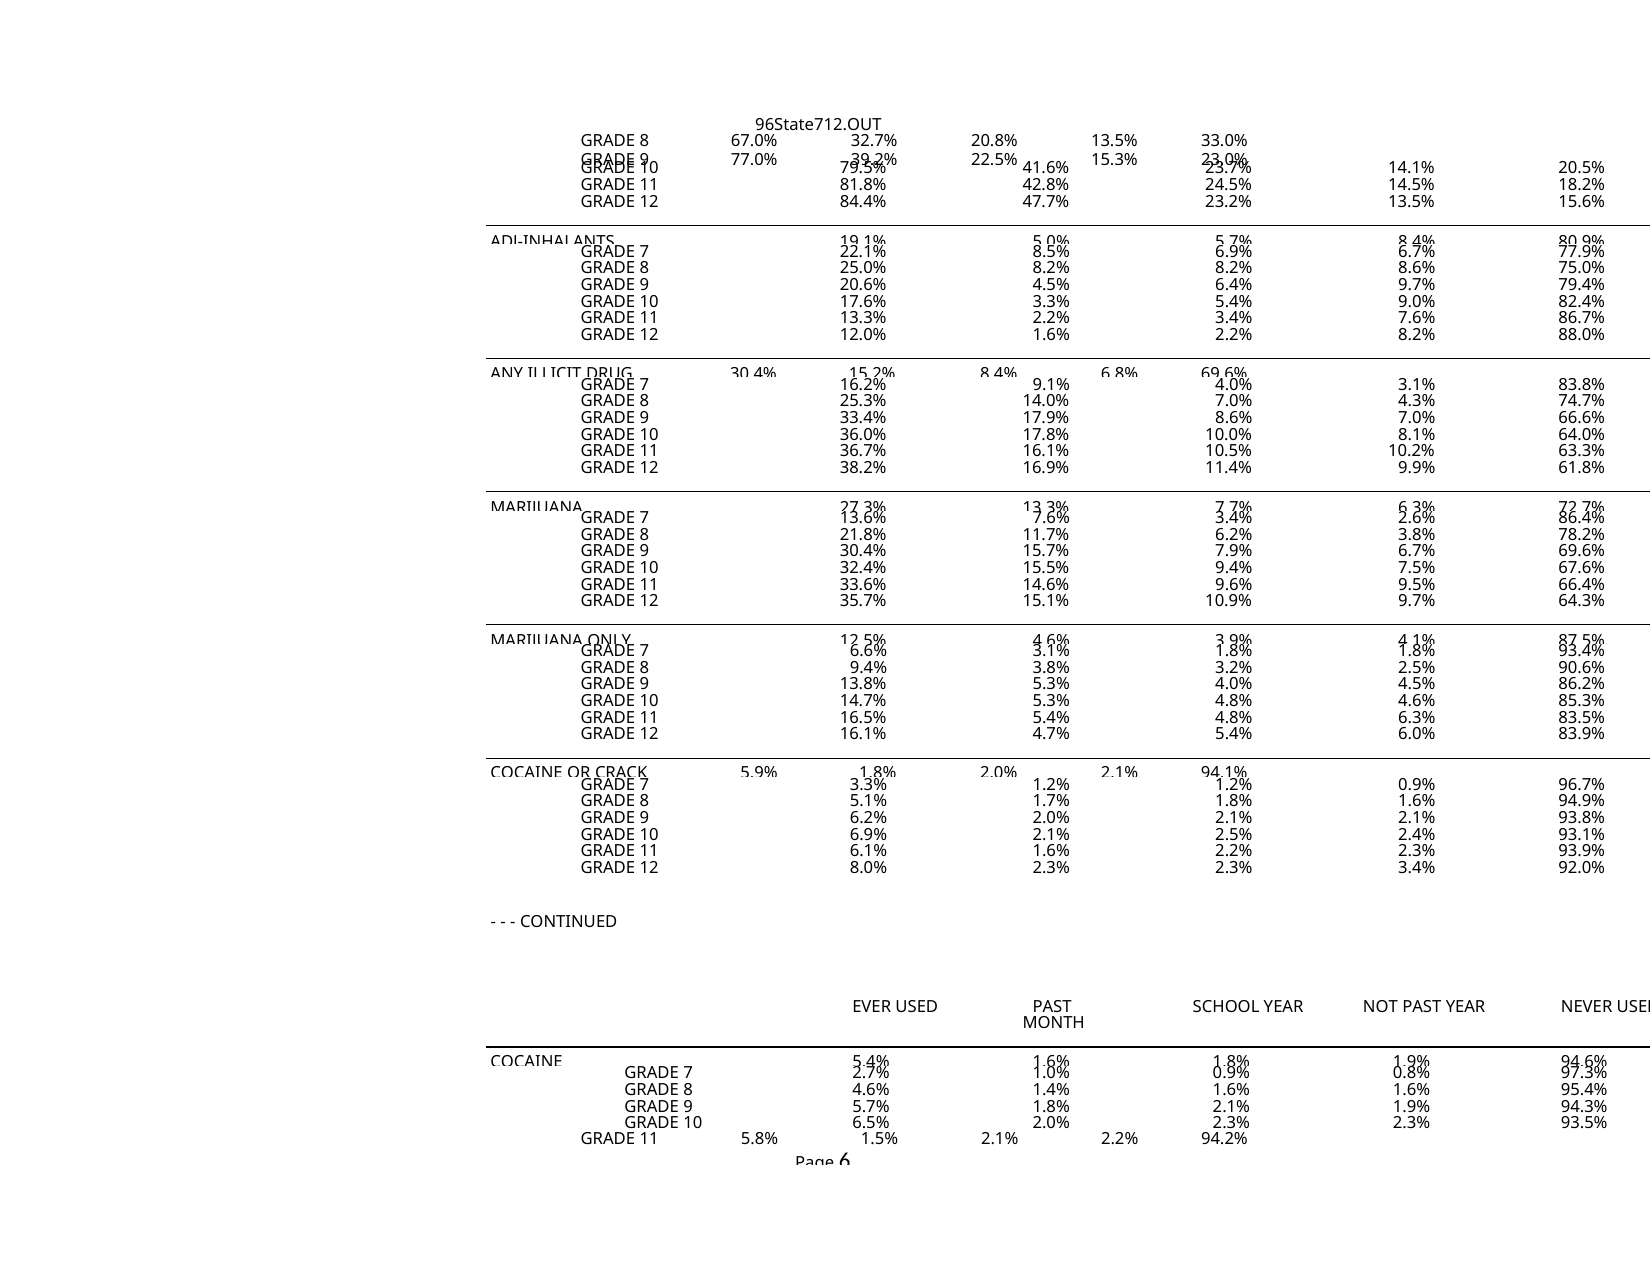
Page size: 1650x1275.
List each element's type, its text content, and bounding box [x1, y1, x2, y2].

text - - - CONTINUED [490, 910, 1417, 932]
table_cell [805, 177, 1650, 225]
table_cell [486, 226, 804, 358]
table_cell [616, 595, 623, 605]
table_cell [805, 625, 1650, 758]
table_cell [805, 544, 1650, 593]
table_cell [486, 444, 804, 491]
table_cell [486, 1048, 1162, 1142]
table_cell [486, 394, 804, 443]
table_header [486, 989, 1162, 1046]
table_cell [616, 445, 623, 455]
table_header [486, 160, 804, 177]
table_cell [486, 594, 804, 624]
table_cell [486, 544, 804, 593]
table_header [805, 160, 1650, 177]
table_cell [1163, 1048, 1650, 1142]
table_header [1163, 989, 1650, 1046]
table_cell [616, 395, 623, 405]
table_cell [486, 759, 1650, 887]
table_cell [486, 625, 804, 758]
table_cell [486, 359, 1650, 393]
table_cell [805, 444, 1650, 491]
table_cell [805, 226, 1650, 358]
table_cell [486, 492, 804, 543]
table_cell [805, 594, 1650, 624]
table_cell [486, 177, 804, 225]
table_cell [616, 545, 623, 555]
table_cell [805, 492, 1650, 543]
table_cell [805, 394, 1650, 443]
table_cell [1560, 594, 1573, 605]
